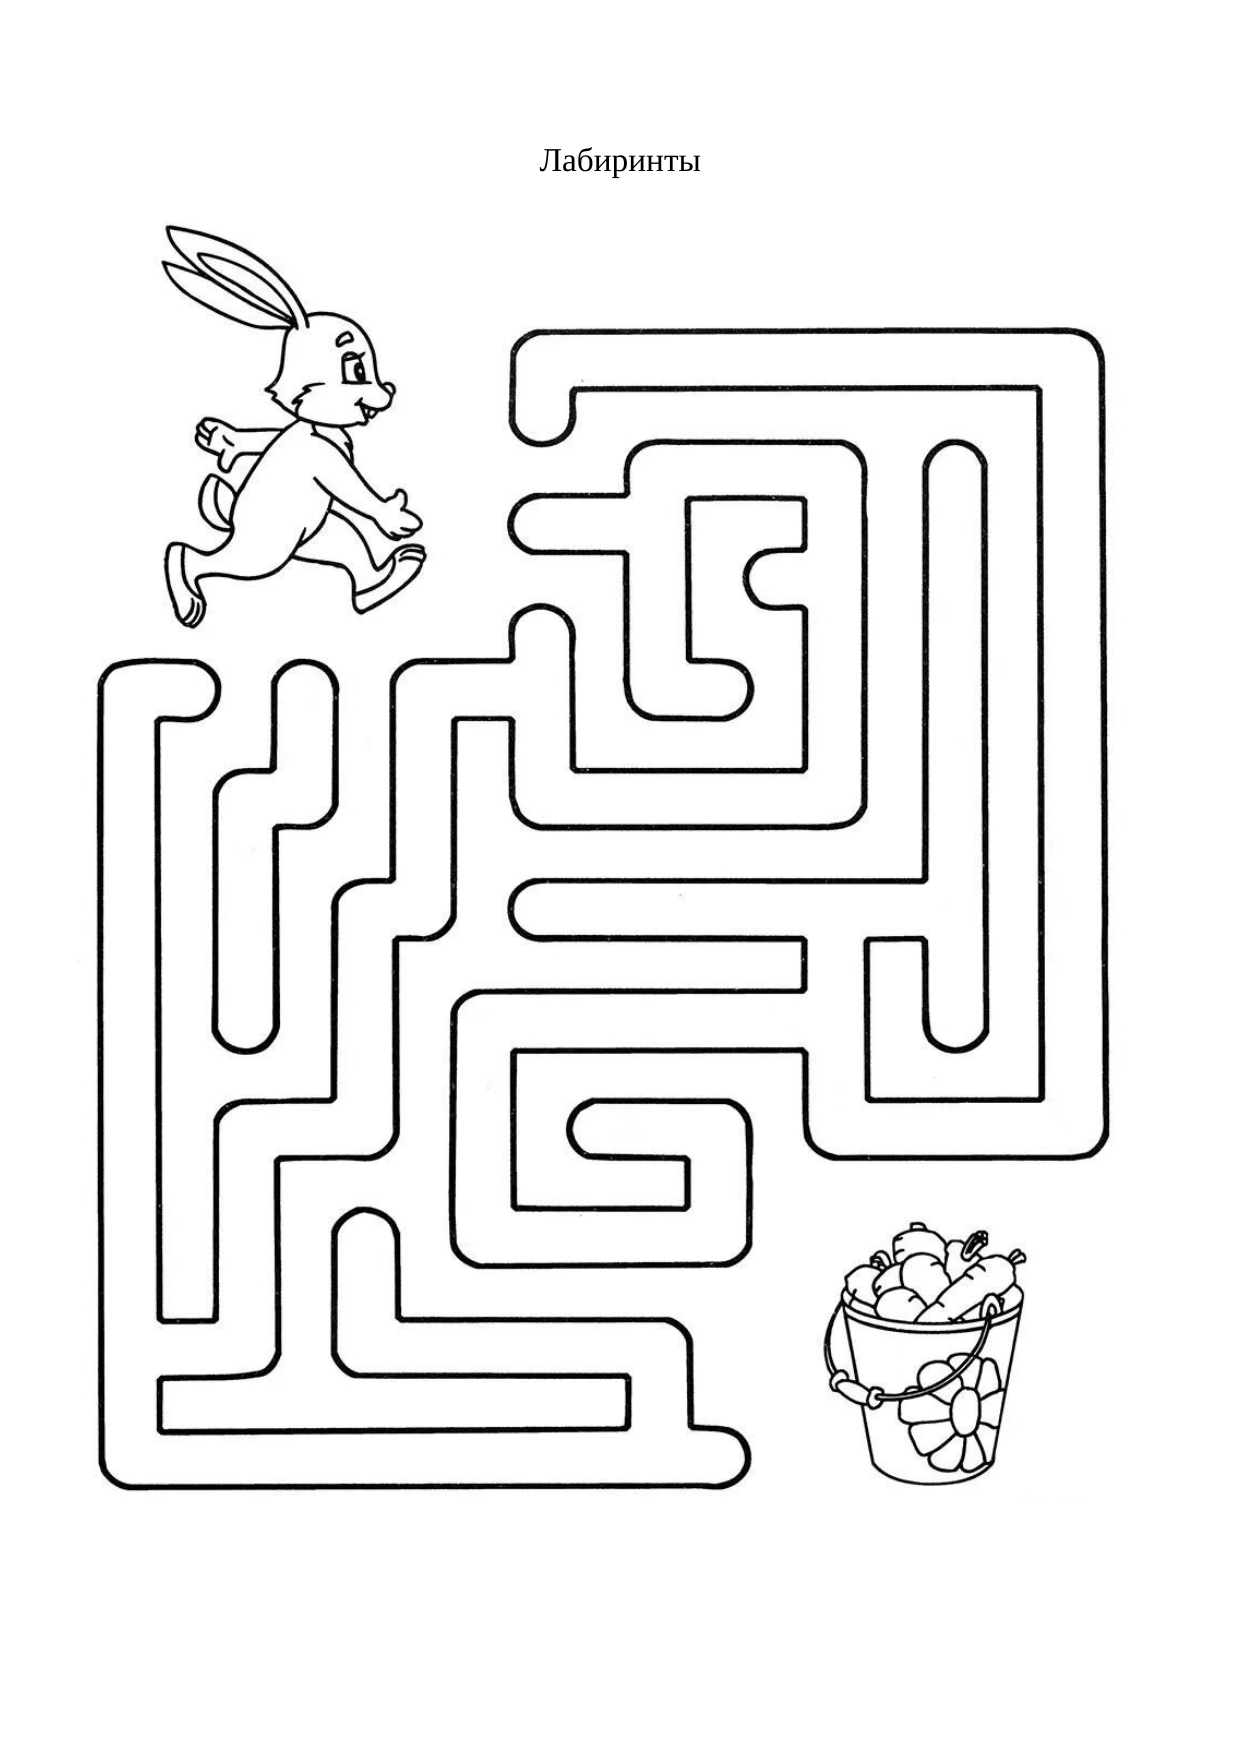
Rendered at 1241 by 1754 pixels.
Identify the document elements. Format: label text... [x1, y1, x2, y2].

text Лабиринты [75, 140, 1165, 178]
picture [75, 204, 1166, 1501]
